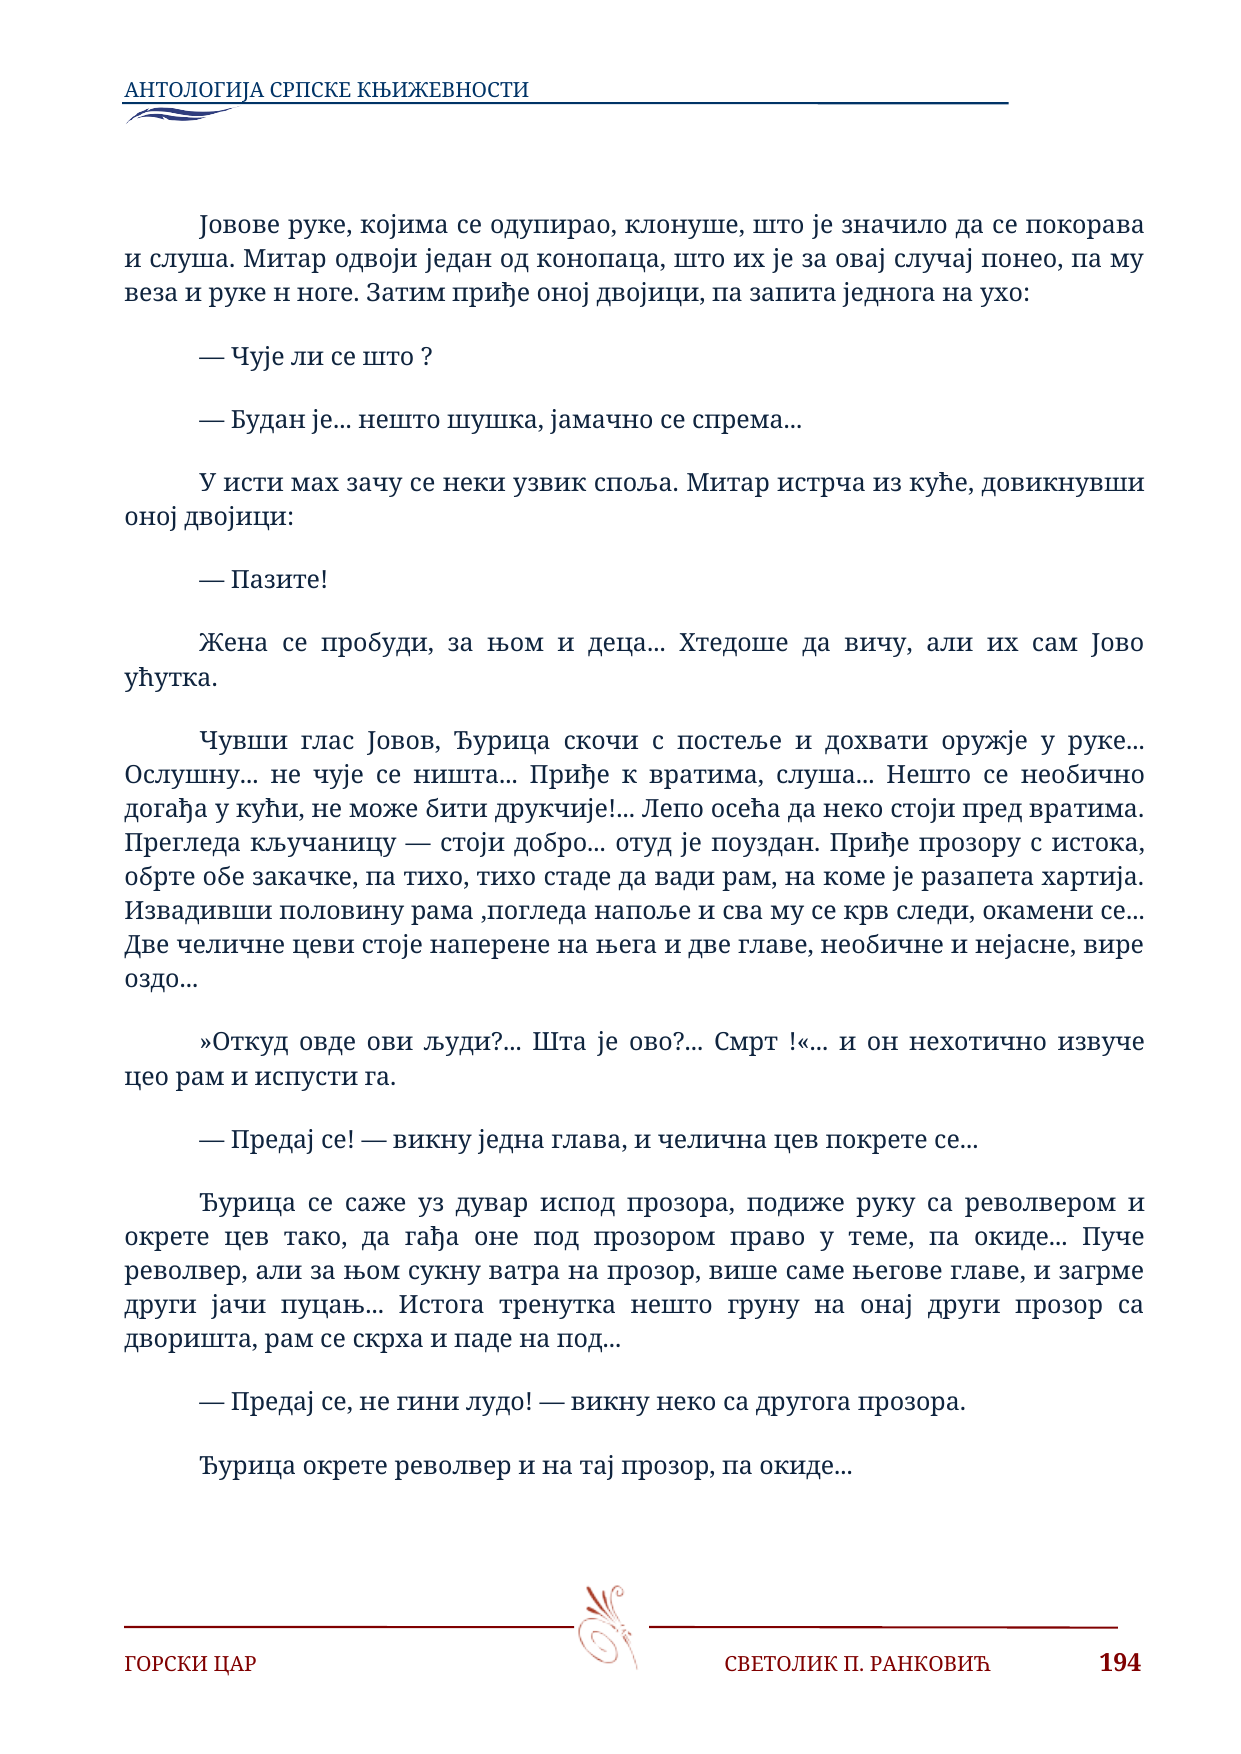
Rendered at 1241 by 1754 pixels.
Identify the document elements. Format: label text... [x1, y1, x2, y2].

text Чувши глас Јовов, Ђурица скочи с постеље и дохвати оружје у руке... Ослушну... не чује се ништа... Приђе к вратима, слуша... Нешто се необично догађа у кући, не може бити друкчије!... Лепо осећа да неко стоји пред вратима. Прегледа кључаницу — стоји добро... отуд је поуздан. Приђе прозору с истока, обрте обе закачке, па тихо, тихо стаде да вади рам, на коме је разапета хартија. Извадивши половину рама ,погледа напоље и сва му се крв следи, окамени се... Две челичне цеви стоје наперене на њега и две главе, необичне и нејасне, вире оздо... [124, 722, 1146, 995]
text — Предај се, не гини лудо! — викну неко са другога прозора. [124, 1384, 1146, 1418]
text Ђурица се саже уз дувар испод прозора, подиже руку са револвером и окрете цев тако, да гађа оне под прозором право у теме, па окиде... Пуче револвер, али за њом сукну ватра на прозор, више саме његове главе, и загрме други јачи пуцањ... Истога тренутка нешто груну на онај други прозор са дворишта, рам се скрха и паде на под... [124, 1184, 1146, 1355]
text — Пазите! [124, 562, 1146, 596]
text Жена се пробуди, за њом и деца... Хтедоше да вичу, али их сам Јово ућутка. [124, 625, 1146, 693]
text Јовове руке, којима се одупирао, клонуше, што је значило да се покорава и слуша. Митар одвоји један од конопаца, што их је за овај случај понео, па му веза и руке н ноге. Затим приђе оној двојици, па запита једнога на ухо: [124, 207, 1146, 309]
text »Откуд овде ови људи?... Шта је ово?... Смрт !«... и он нехотично извуче цео рам и испусти га. [124, 1024, 1146, 1092]
text — Будан је... нешто шушка, јамачно се спрема... [124, 401, 1146, 435]
text У исти мах зачу се неки узвик споља. Митар истрча из куће, довикнувши оној двојици: [124, 464, 1146, 533]
text — Предај се! — викну једна глава, и челична цев покрете се... [124, 1121, 1146, 1155]
text — Чује ли се што ? [124, 338, 1146, 372]
text Ђурица окрете револвер и на тај прозор, па окиде... [124, 1447, 1146, 1481]
